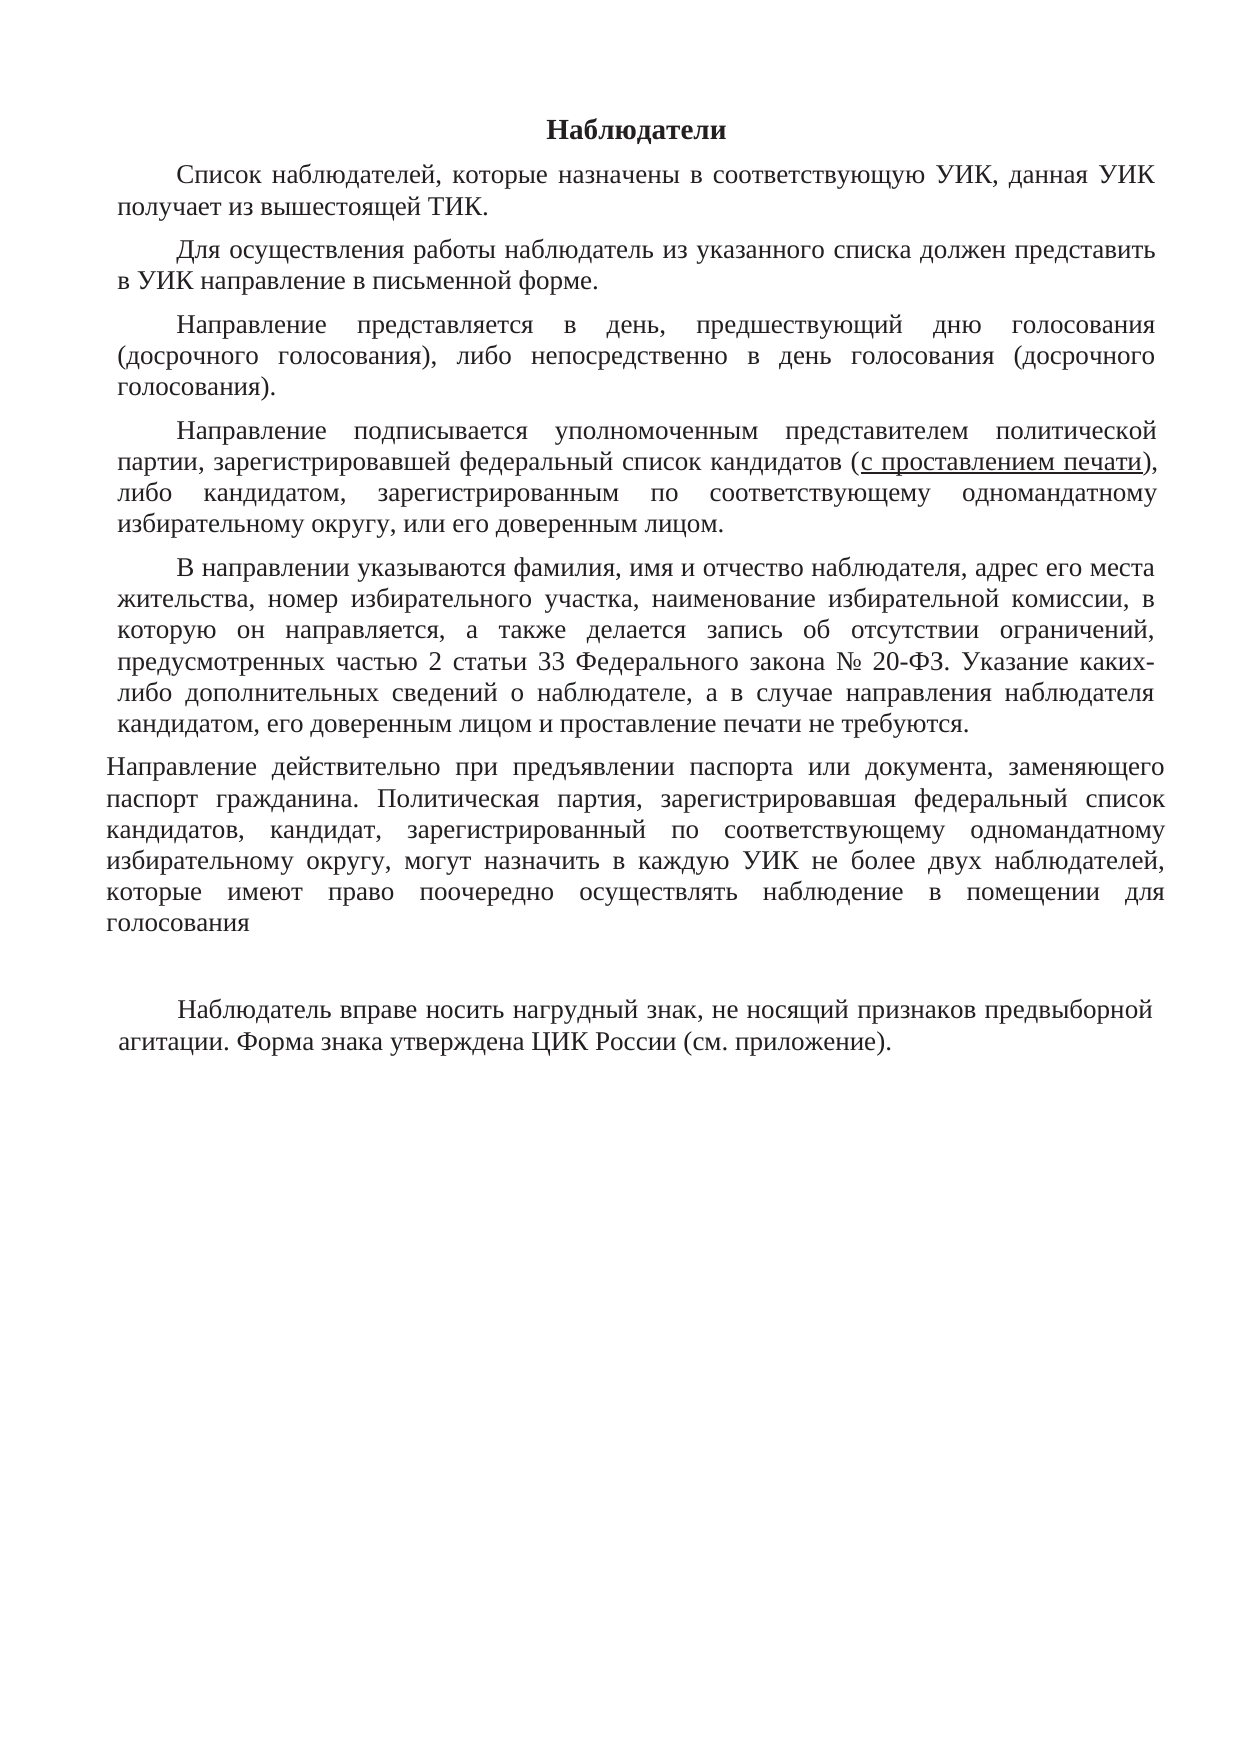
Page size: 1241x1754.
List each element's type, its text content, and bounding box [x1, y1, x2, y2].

text Направление действительно при предъявлении паспорта или документа, заменяющего паспорт гражданина. Политическая партия, зарегистрировавшая федеральный список кандидатов, кандидат, зарегистрированный по соответствующему одномандатному избирательному округу, могут назначить в каждую УИК не более двух наблюдателей, которые имеют право поочередно осуществлять наблюдение в помещении для голосования [106, 751, 1166, 937]
text Список наблюдателей, которые назначены в соответствующую УИК, данная УИК получает из вышестоящей ТИК. [117, 158, 1156, 221]
text В направлении указываются фамилия, имя и отчество наблюдателя, адрес его места жительства, номер избирательного участка, наименование избирательной комиссии, в которую он направляется, а также делается запись об отсутствии ограничений, предусмотренных частью 2 статьи 33 Федерального закона № 20-ФЗ. Указание каких-либо дополнительных сведений о наблюдателе, а в случае направления наблюдателя кандидатом, его доверенным лицом и проставление печати не требуются. [117, 551, 1156, 738]
text Направление представляется в день, предшествующий дню голосования (досрочного голосования), либо непосредственно в день голосования (досрочного голосования). [117, 308, 1156, 402]
text Наблюдатели [495, 112, 777, 146]
text Наблюдатель вправе носить нагрудный знак, не носящий признаков предвыборной агитации. Форма знака утверждена ЦИК России (см. приложение). [118, 993, 1154, 1056]
text Для осуществления работы наблюдатель из указанного списка должен представить в УИК направление в письменной форме. [117, 233, 1157, 296]
text Направление подписывается уполномоченным представителем политической партии, зарегистрировавшей федеральный список кандидатов (с проставлением печати), либо кандидатом, зарегистрированным по соответствующему одномандатному избирательному округу, или его доверенным лицом. [117, 414, 1158, 539]
